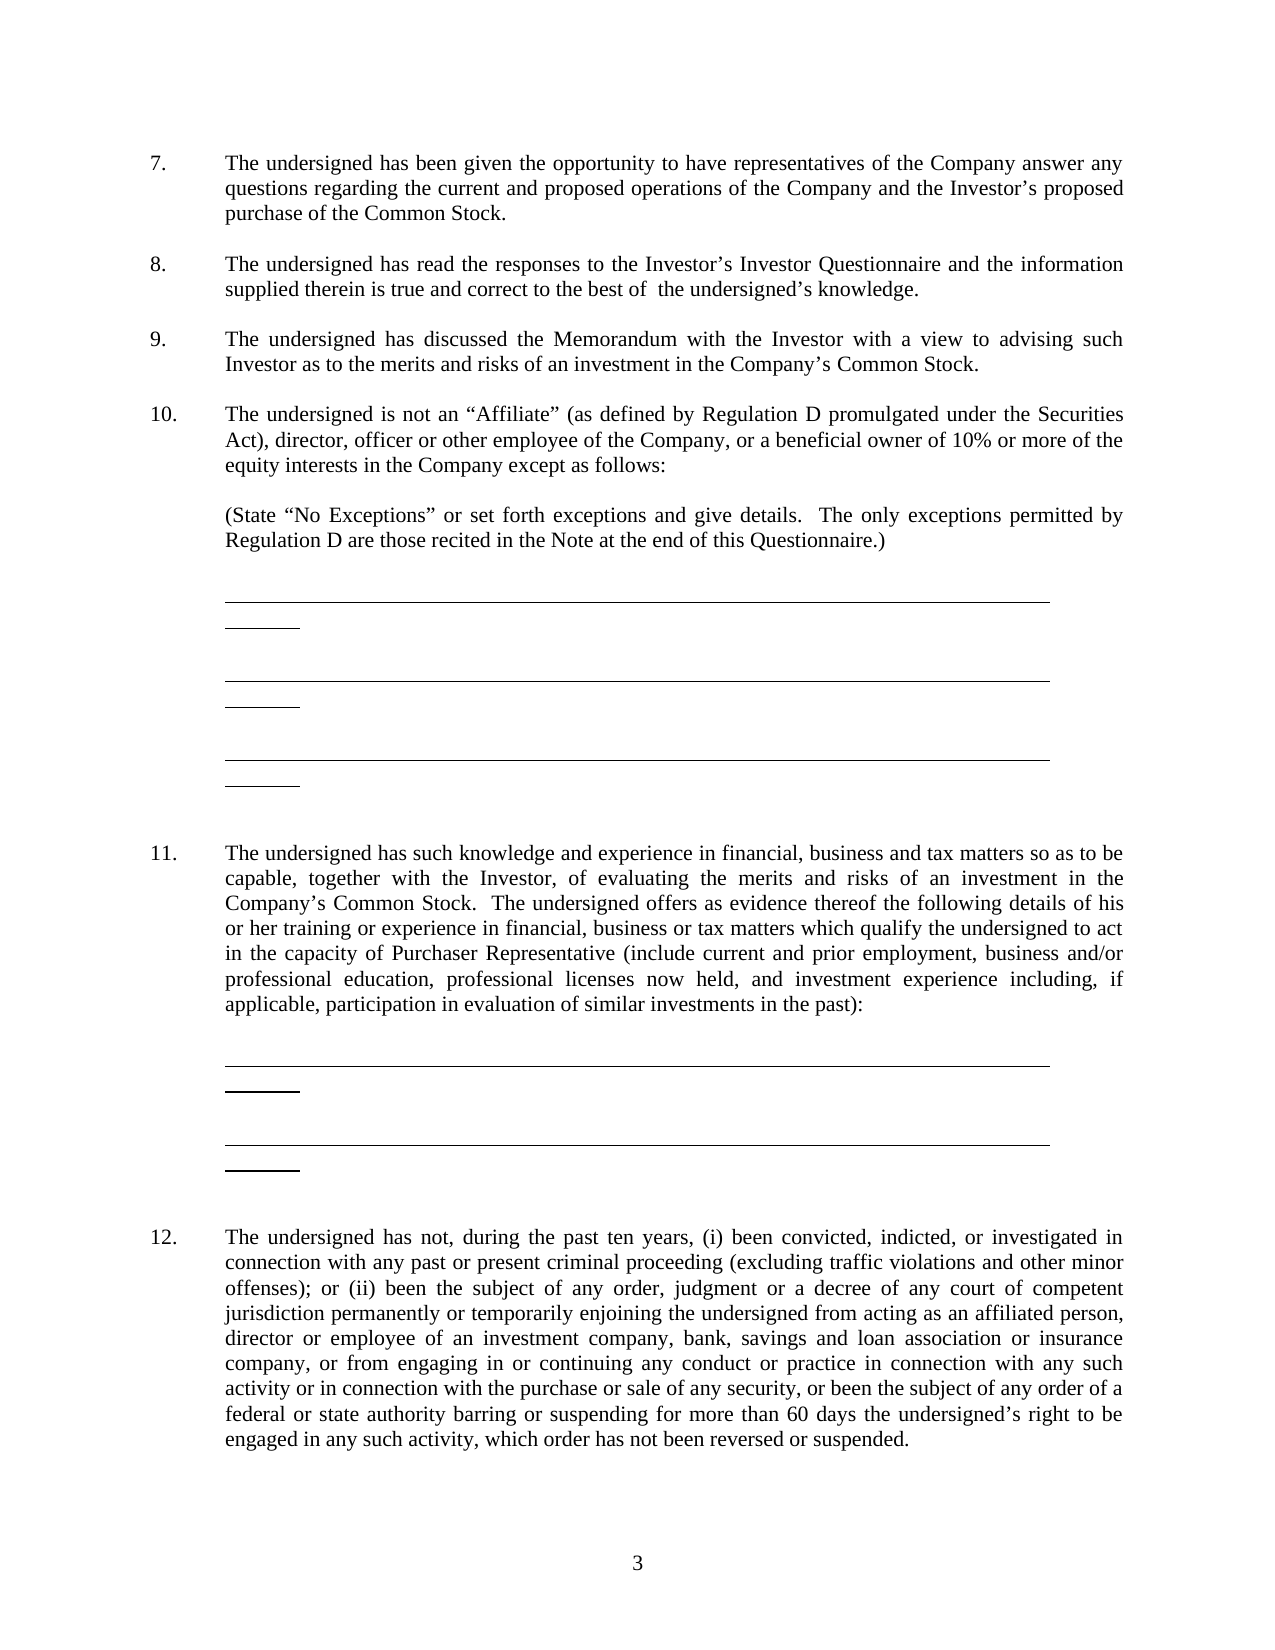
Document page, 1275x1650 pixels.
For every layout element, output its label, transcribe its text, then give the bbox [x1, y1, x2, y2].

subtitle The undersigned has read the responses to the Investor’s Investor Questionnaire and the information supplied therein is true and correct to the best of the undersigned’s knowledge. [150, 251, 1125, 301]
subtitle The undersigned has not, during the past ten years, (i) been convicted, indicted, or investigated in connection with any past or present criminal proceeding (excluding traffic violations and other minor offenses); or (ii) been the subject of any order, judgment or a decree of any court of competent jurisdiction permanently or temporarily enjoining the undersigned from acting as an affiliated person, director or employee of an investment company, bank, savings and loan association or insurance company, or from engaging in or continuing any conduct or practice in connection with any such activity or in connection with the purchase or sale of any security, or been the subject of any order of a federal or state authority barring or suspending for more than 60 days the undersigned’s right to be engaged in any such activity, which order has not been reversed or suspended. [150, 1224, 1125, 1451]
subtitle The undersigned has such knowledge and experience in financial, business and tax matters so as to be capable, together with the Investor, of evaluating the merits and risks of an investment in the Company’s Common Stock. The undersigned offers as evidence thereof the following details of his or her training or experience in financial, business or tax matters which qualify the undersigned to act in the capacity of Purchaser Representative (include current and prior employment, business and/or professional education, professional licenses now held, and investment experience including, if applicable, participation in evaluation of similar investments in the past): [150, 839, 1125, 1016]
subtitle The undersigned has been given the opportunity to have representatives of the Company answer any questions regarding the current and proposed operations of the Company and the Investor’s proposed purchase of the Common Stock. [150, 150, 1125, 226]
text (State “No Exceptions” or set forth exceptions and give details. The only exceptions permitted by Regulation D are those recited in the Note at the end of this Questionnaire.) [225, 502, 1125, 552]
subtitle The undersigned has discussed the Memorandum with the Investor with a view to advising such Investor as to the merits and risks of an investment in the Company’s Common Stock. [150, 326, 1125, 376]
subtitle The undersigned is not an “Affiliate” (as defined by Regulation D promulgated under the Securities Act), director, officer or other employee of the Company, or a beneficial owner of 10% or more of the equity interests in the Company except as follows: [150, 401, 1125, 477]
